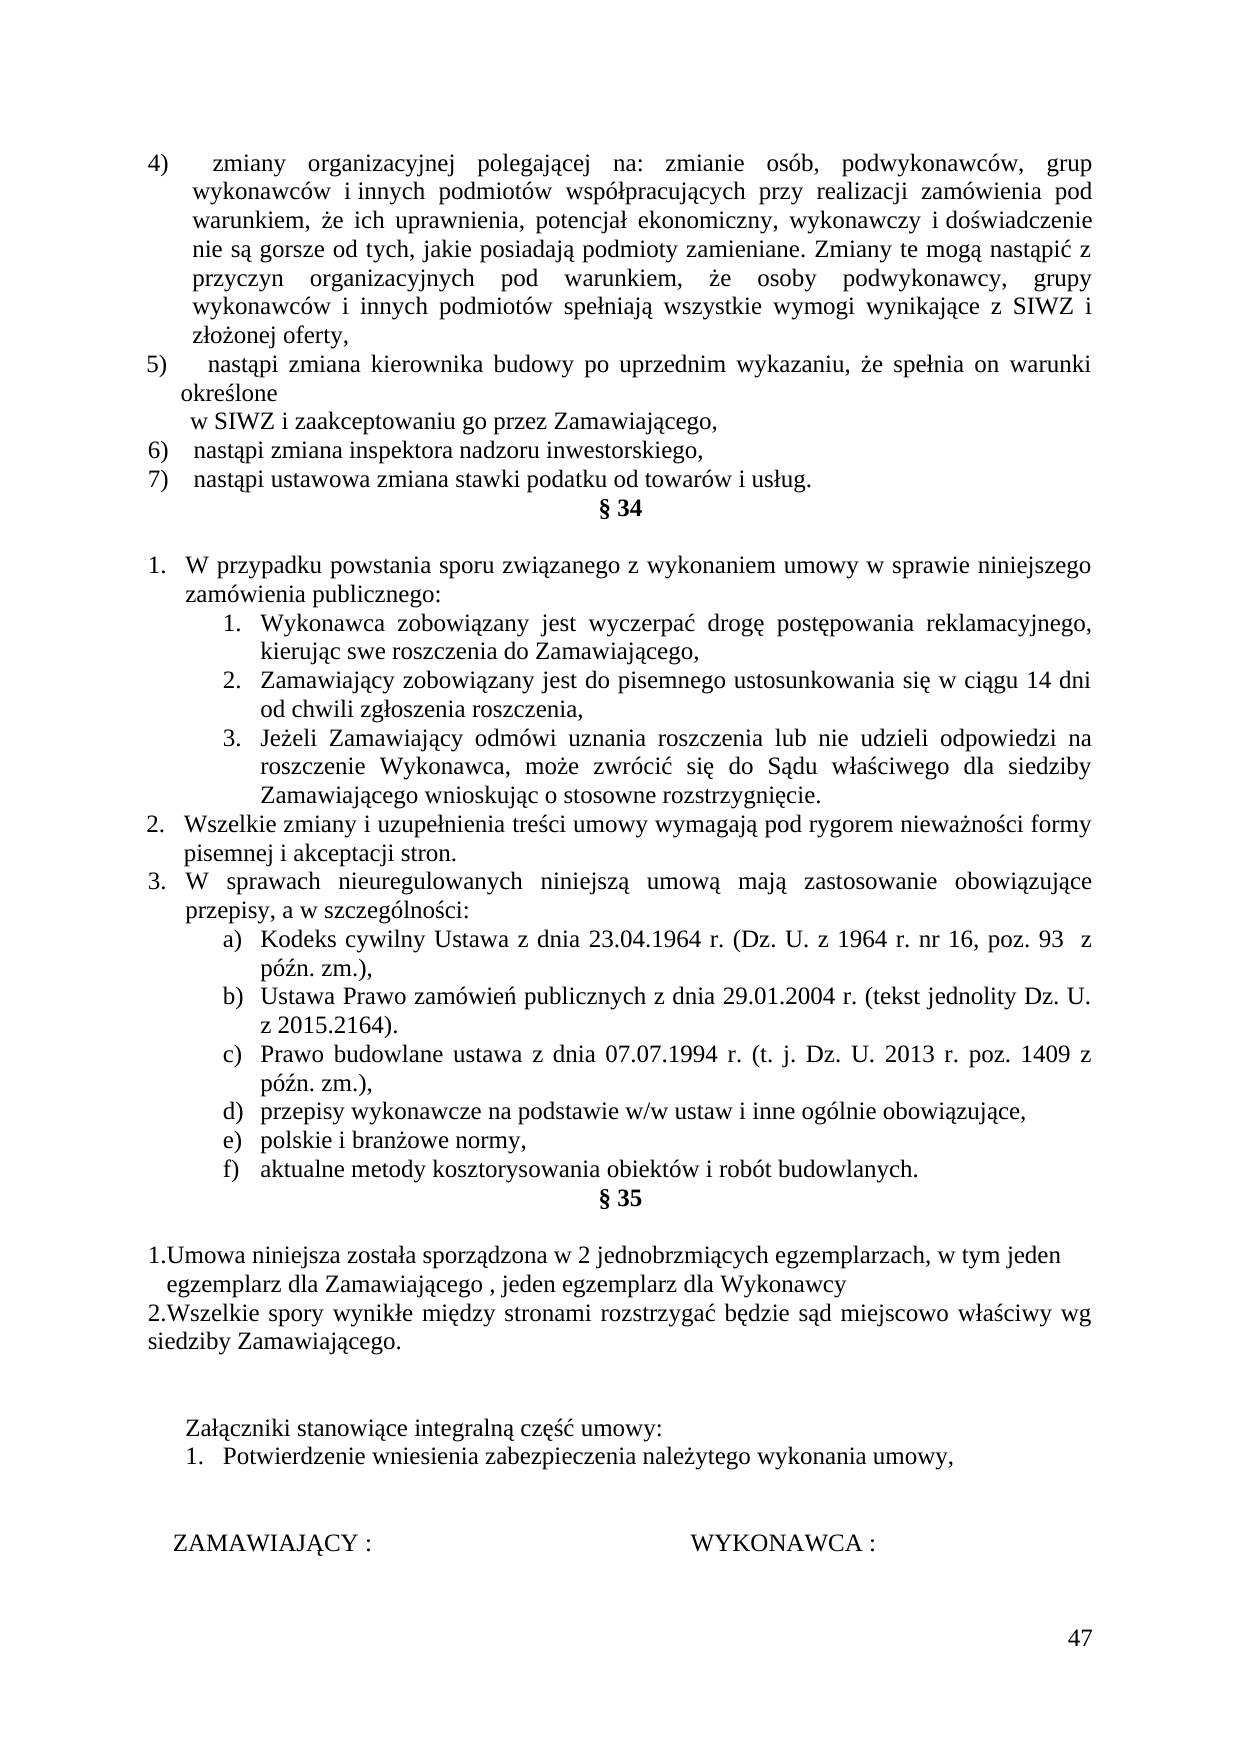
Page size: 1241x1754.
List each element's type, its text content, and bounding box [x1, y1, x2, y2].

list Kodeks cywilny Ustawa z dnia 23.04.1964 r. (Dz. U. z 1964 r. nr 16, poz. 93 z późn. zm.), [223, 924, 1093, 981]
text 4) zmiany organizacyjnej polegającej na: zmianie osób, podwykonawców, grup wykonawców i innych podmiotów współpracujących przy realizacji zamówienia pod warunkiem, że ich uprawnienia, potencjał ekonomiczny, wykonawczy i doświadczenie nie są gorsze od tych, jakie posiadają podmioty zamieniane. Zmiany te mogą nastąpić z przyczyn organizacyjnych pod warunkiem, że osoby podwykonawcy, grupy wykonawców i innych podmiotów spełniają wszystkie wymogi wynikające z SIWZ i złożonej oferty, [148, 148, 1093, 349]
text egzemplarz dla Zamawiającego , jeden egzemplarz dla Wykonawcy [148, 1269, 1093, 1298]
list Ustawa Prawo zamówień publicznych z dnia 29.01.2004 r. (tekst jednolity Dz. U. z 2015.2164). [223, 981, 1093, 1039]
list Prawo budowlane ustawa z dnia 07.07.1994 r. (t. j. Dz. U. 2013 r. poz. 1409 z późn. zm.), [223, 1039, 1093, 1096]
list polskie i branżowe normy, [223, 1125, 1093, 1154]
text w SIWZ i zaakceptowaniu go przez Zamawiającego, [146, 406, 1093, 435]
list aktualne metody kosztorysowania obiektów i robót budowlanych. [223, 1154, 1093, 1183]
text § 35 [148, 1183, 1093, 1211]
text 1.Umowa niniejsza została sporządzona w 2 jednobrzmiących egzemplarzach, w tym jeden [148, 1240, 1093, 1269]
list W przypadku powstania sporu związanego z wykonaniem umowy w sprawie niniejszego zamówienia publicznego: [148, 550, 1093, 608]
text 5) nastąpi zmiana kierownika budowy po uprzednim wykazaniu, że spełnia on warunki określone [146, 349, 1093, 406]
list Wszelkie zmiany i uzupełnienia treści umowy wymagają pod rygorem nieważności formy pisemnej i akceptacji stron. [146, 809, 1093, 866]
text 6) nastąpi zmiana inspektora nadzoru inwestorskiego, [148, 435, 1093, 464]
text 2.Wszelkie spory wynikłe między stronami rozstrzygać będzie sąd miejscowo właściwy wg siedziby Zamawiającego. [148, 1298, 1093, 1355]
list Jeżeli Zamawiający odmówi uznania roszczenia lub nie udzieli odpowiedzi na roszczenie Wykonawca, może zwrócić się do Sądu właściwego dla siedziby Zamawiającego wnioskując o stosowne rozstrzygnięcie. [223, 723, 1093, 809]
list przepisy wykonawcze na podstawie w/w ustaw i inne ogólnie obowiązujące, [223, 1096, 1093, 1125]
text Załączniki stanowiące integralną część umowy: [148, 1413, 1093, 1441]
text ZAMAWIAJĄCY : WYKONAWCA : [148, 1528, 1093, 1556]
list W sprawach nieuregulowanych niniejszą umową mają zastosowanie obowiązujące przepisy, a w szczególności: [148, 866, 1093, 924]
text § 34 [148, 493, 1093, 521]
list Zamawiający zobowiązany jest do pisemnego ustosunkowania się w ciągu 14 dni od chwili zgłoszenia roszczenia, [223, 665, 1093, 723]
list Wykonawca zobowiązany jest wyczerpać drogę postępowania reklamacyjnego, kierując swe roszczenia do Zamawiającego, [223, 608, 1093, 665]
list Potwierdzenie wniesienia zabezpieczenia należytego wykonania umowy, [185, 1441, 1093, 1470]
text 7) nastąpi ustawowa zmiana stawki podatku od towarów i usług. [148, 464, 1093, 493]
